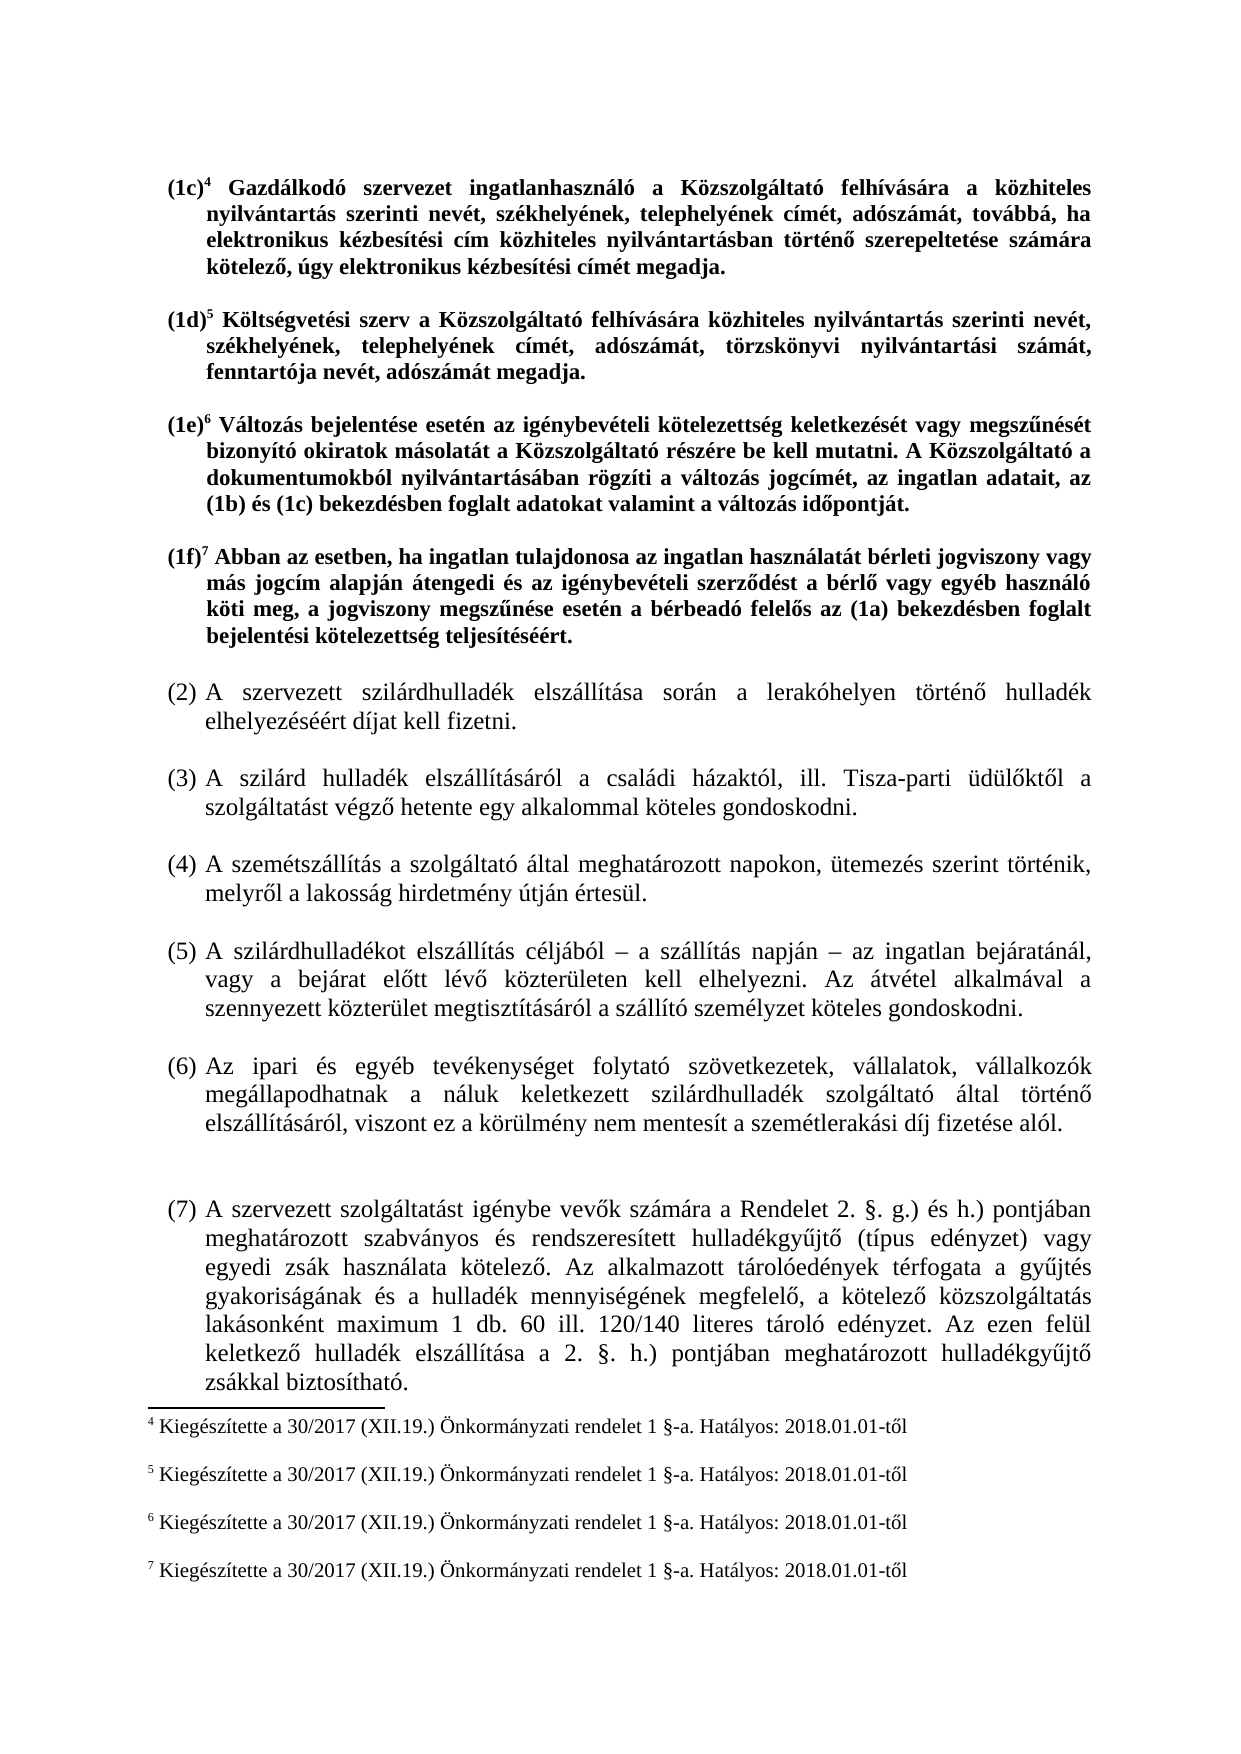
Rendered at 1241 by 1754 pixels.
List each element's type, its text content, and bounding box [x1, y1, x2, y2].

list A szemétszállítás a szolgáltató által meghatározott napokon, ütemezés szerint történik, melyről a lakosság hirdetmény útján értesül. [167, 849, 1092, 907]
list A szilárd hulladék elszállításáról a családi házaktól, ill. Tisza-parti üdülőktől a szolgáltatást végző hetente egy alkalommal köteles gondoskodni. [167, 763, 1092, 821]
list Az ipari és egyéb tevékenységet folytató szövetkezetek, vállalatok, vállalkozók megállapodhatnak a náluk keletkezett szilárdhulladék szolgáltató által történő elszállításáról, viszont ez a körülmény nem mentesít a szemétlerakási díj fizetése alól. [167, 1051, 1092, 1137]
text (1f) Abban az esetben, ha ingatlan tulajdonosa az ingatlan használatát bérleti jogviszony vagy más jogcím alapján átengedi és az igénybevételi szerződést a bérlő vagy egyéb használó köti meg, a jogviszony megszűnése esetén a bérbeadó felelős az (1a) bekezdésben foglalt bejelentési kötelezettség teljesítéséért. [167, 543, 1092, 648]
list A szervezett szolgáltatást igénybe vevők számára a Rendelet 2. §. g.) és h.) pontjában meghatározott szabványos és rendszeresített hulladékgyűjtő (típus edényzet) vagy egyedi zsák használata kötelező. Az alkalmazott tárolóedények térfogata a gyűjtés gyakoriságának és a hulladék mennyiségének megfelelő, a kötelező közszolgáltatás lakásonként maximum 1 db. 60 ill. 120/140 literes tároló edényzet. Az ezen felül keletkező hulladék elszállítása a 2. §. h.) pontjában meghatározott hulladékgyűjtő zsákkal biztosítható. [167, 1194, 1092, 1396]
list A szilárdhulladékot elszállítás céljából – a szállítás napján – az ingatlan bejáratánál, vagy a bejárat előtt lévő közterületen kell elhelyezni. Az átvétel alkalmával a szennyezett közterület megtisztításáról a szállító személyzet köteles gondoskodni. [167, 936, 1092, 1022]
text (1c) Gazdálkodó szervezet ingatlanhasználó a Közszolgáltató felhívására a közhiteles nyilvántartás szerinti nevét, székhelyének, telephelyének címét, adószámát, továbbá, ha elektronikus kézbesítési cím közhiteles nyilvántartásban történő szerepeltetése számára kötelező, úgy elektronikus kézbesítési címét megadja. [167, 174, 1092, 279]
text (1e) Változás bejelentése esetén az igénybevételi kötelezettség keletkezését vagy megszűnését bizonyító okiratok másolatát a Közszolgáltató részére be kell mutatni. A Közszolgáltató a dokumentumokból nyilvántartásában rögzíti a változás jogcímét, az ingatlan adatait, az (1b) és (1c) bekezdésben foglalt adatokat valamint a változás időpontját. [167, 411, 1092, 516]
text (1d) Költségvetési szerv a Közszolgáltató felhívására közhiteles nyilvántartás szerinti nevét, székhelyének, telephelyének címét, adószámát, törzskönyvi nyilvántartási számát, fenntartója nevét, adószámát megadja. [167, 306, 1092, 385]
list A szervezett szilárdhulladék elszállítása során a lerakóhelyen történő hulladék elhelyezéséért díjat kell fizetni. [167, 677, 1092, 734]
